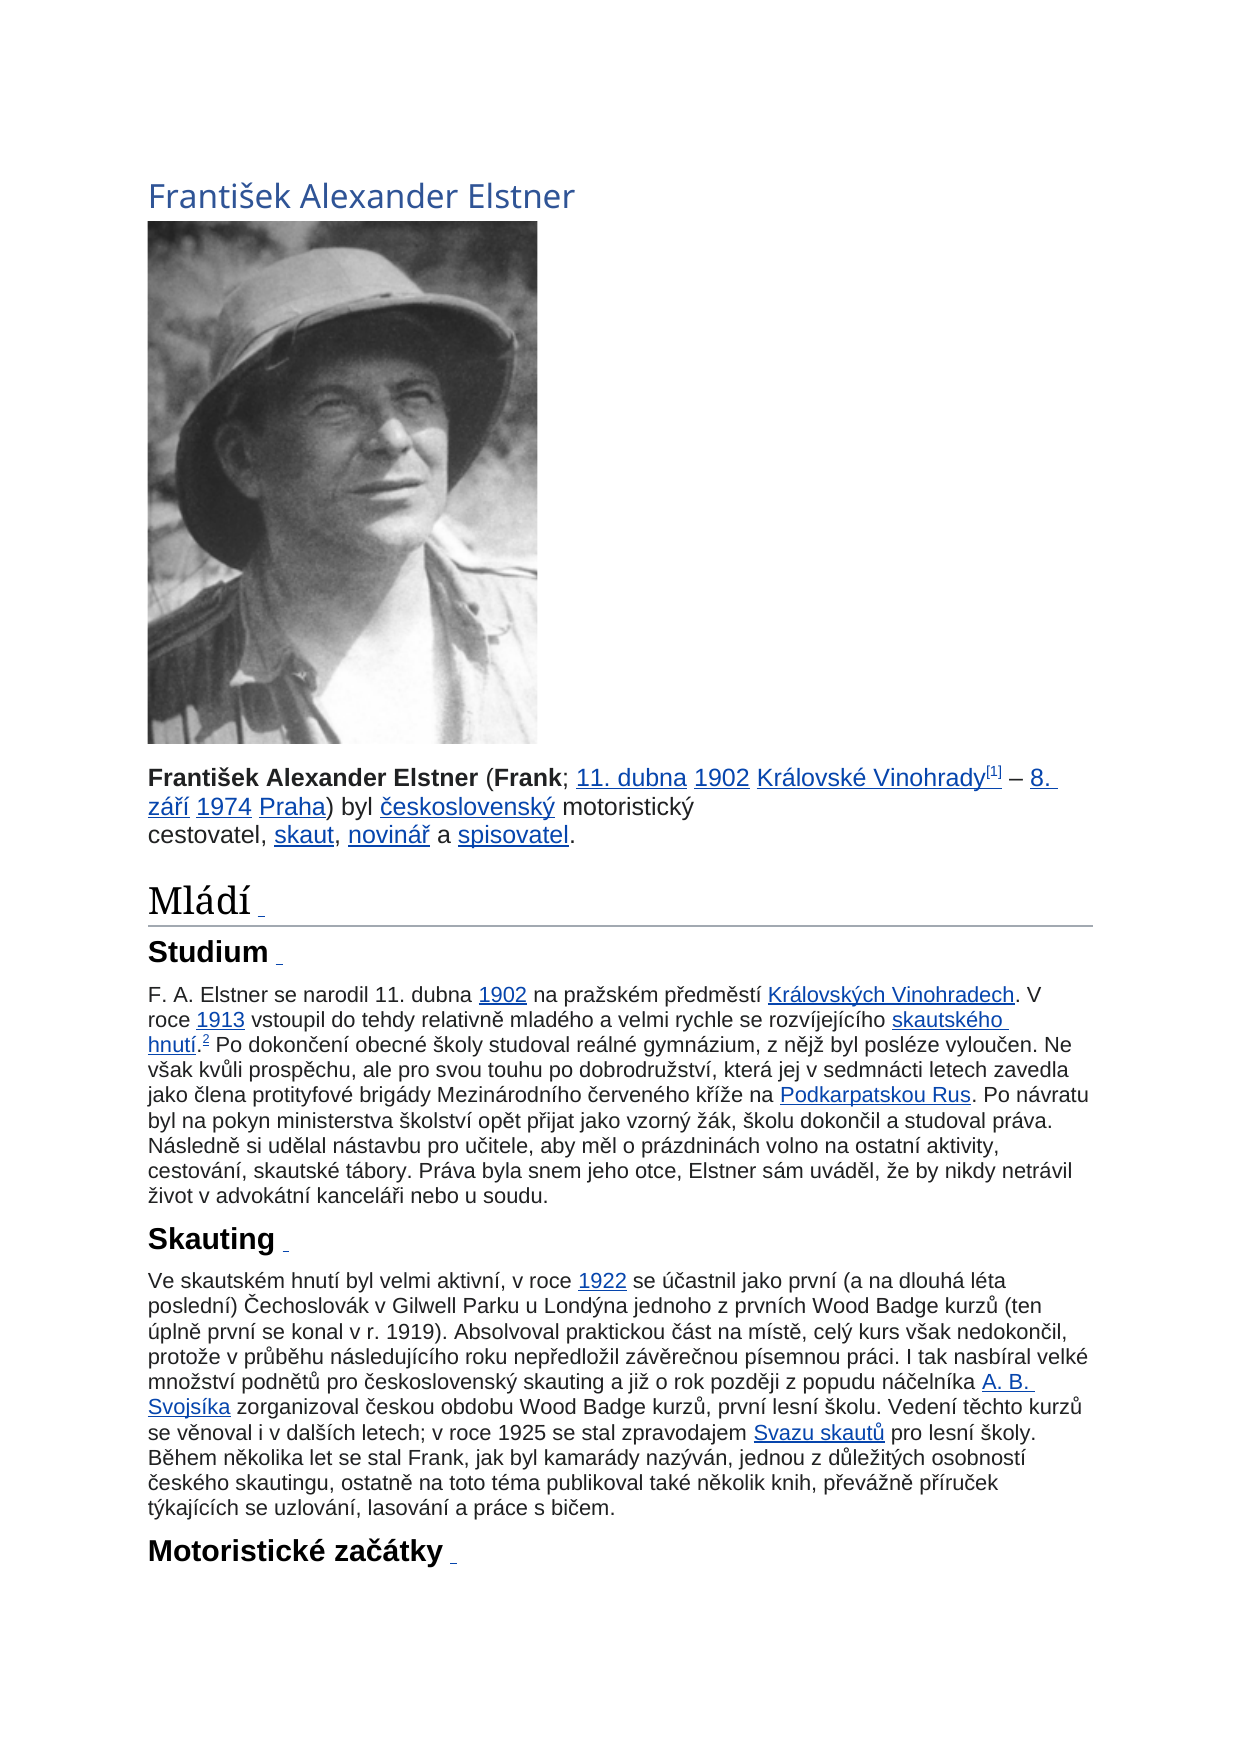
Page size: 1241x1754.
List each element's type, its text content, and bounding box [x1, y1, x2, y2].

text Studium [148, 934, 1093, 969]
text Ve skautském hnutí byl velmi aktivní, v roce 1922 se účastnil jako první (a na dlouhá léta poslední) Čechoslovák v Gilwell Parku u Londýna jednoho z prvních Wood Badge kurzů (ten úplně první se konal v r. 1919). Absolvoval praktickou část na místě, celý kurs však nedokončil, protože v průběhu následujícího roku nepředložil závěrečnou písemnou práci. I tak nasbíral velké množství podnětů pro československý skauting a již o rok později z popudu náčelníka A. B. Svojsíka zorganizoval českou obdobu Wood Badge kurzů, první lesní školu. Vedení těchto kurzů se věnoval i v dalších letech; v roce 1925 se stal zpravodajem Svazu skautů pro lesní školy. Během několika let se stal Frank, jak byl kamarády nazýván, jednou z důležitých osobností českého skautingu, ostatně na toto téma publikoval také několik knih, převážně příruček týkajících se uzlování, lasování a práce s bičem. [148, 1268, 1093, 1520]
text Motoristické začátky [148, 1533, 1093, 1568]
text Skauting [148, 1221, 1093, 1256]
text Mládí [148, 874, 1093, 925]
subtitle František Alexander Elstner [148, 173, 1093, 218]
text F. A. Elstner se narodil 11. dubna 1902 na pražském předměstí Královských Vinohradech. V roce 1913 vstoupil do tehdy relativně mladého a velmi rychle se rozvíjejícího skautského hnutí.2 Po dokončení obecné školy studoval reálné gymnázium, z nějž byl posléze vyloučen. Ne však kvůli prospěchu, ale pro svou touhu po dobrodružství, která jej v sedmnácti letech zavedla jako člena protityfové brigády Mezinárodního červeného kříže na Podkarpatskou Rus. Po návratu byl na pokyn ministerstva školství opět přijat jako vzorný žák, školu dokončil a studoval práva. Následně si udělal nástavbu pro učitele, aby měl o prázdninách volno na ostatní aktivity, cestování, skautské tábory. Práva byla snem jeho otce, Elstner sám uváděl, že by nikdy netrávil život v advokátní kanceláři nebo u soudu. [148, 982, 1093, 1208]
picture [147, 221, 538, 744]
text František Alexander Elstner (Frank; 11. dubna 1902 Královské Vinohrady[1] – 8. září 1974 Praha) byl československý motoristický cestovatel, skaut, novinář a spisovatel. [148, 763, 1093, 849]
